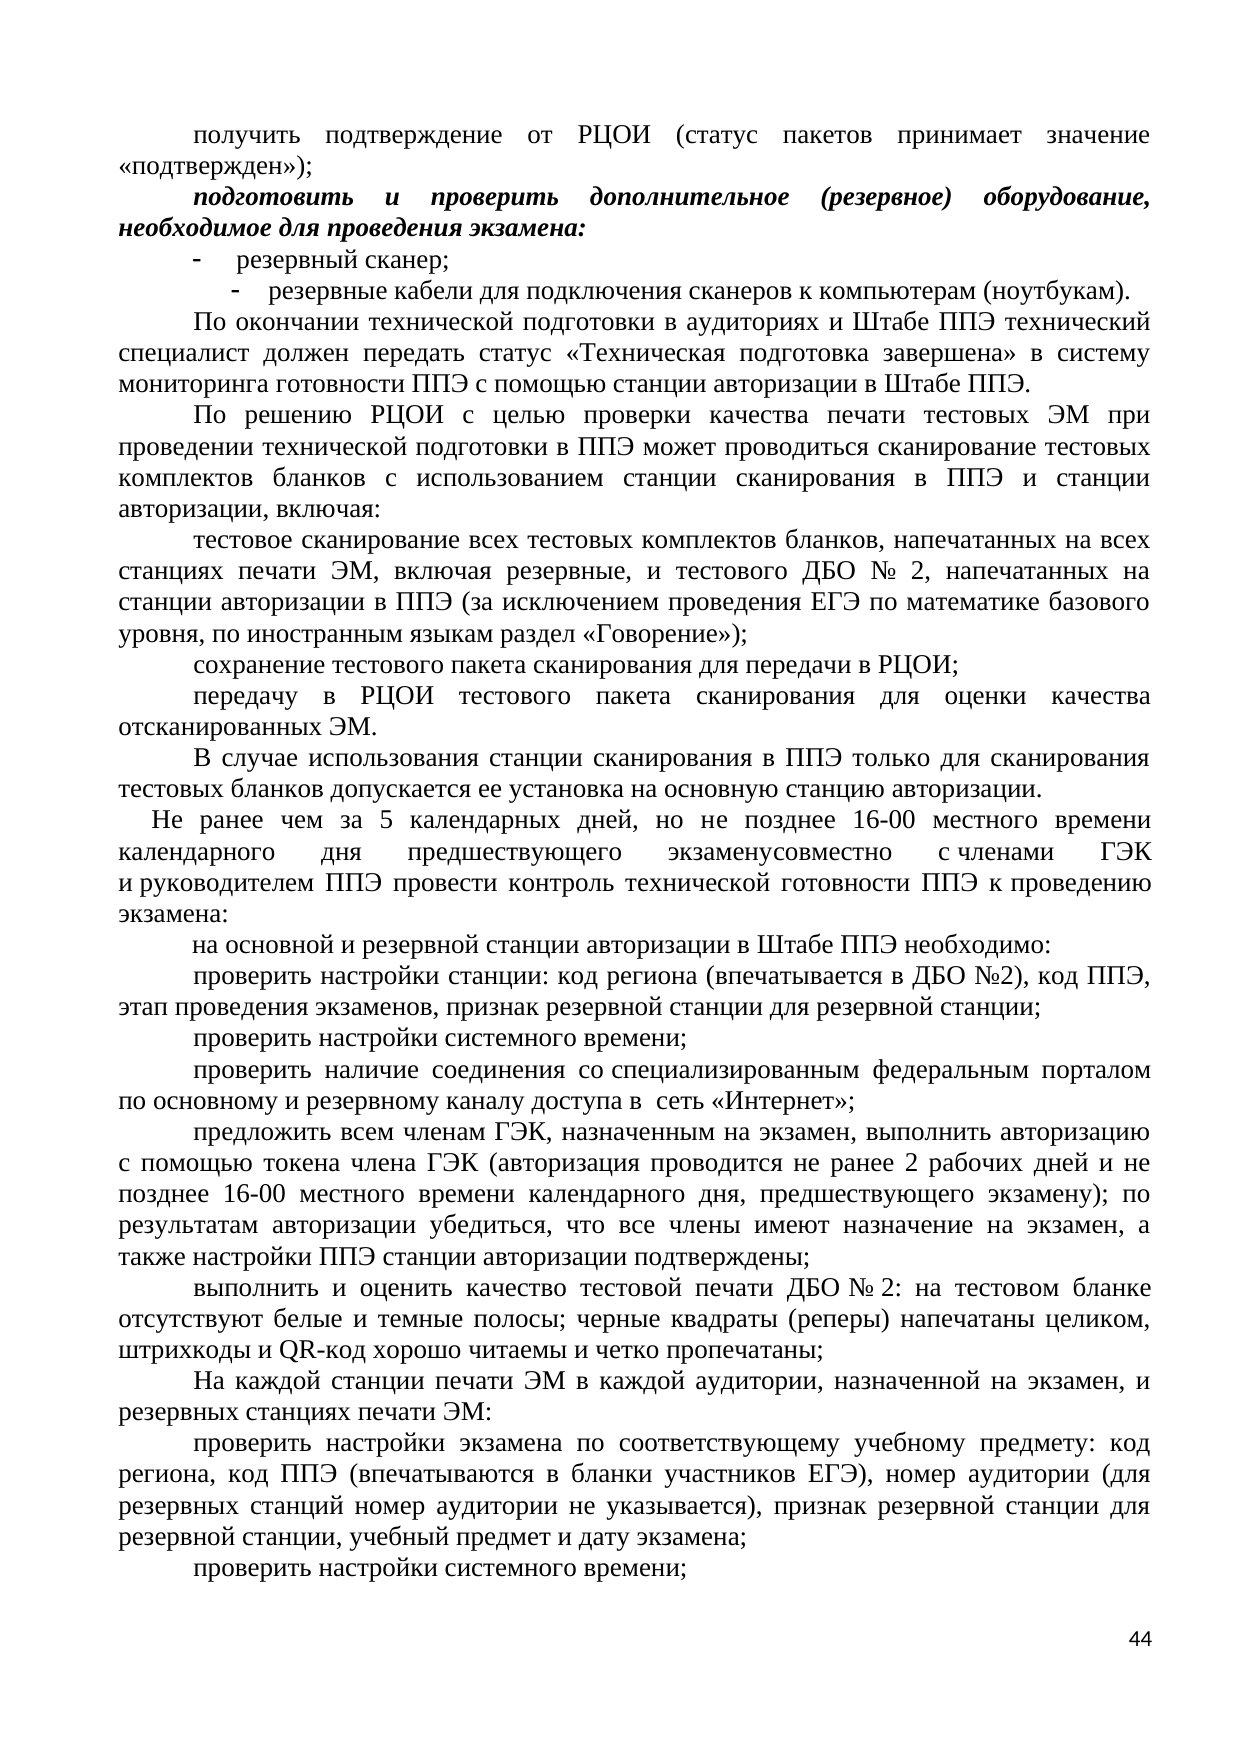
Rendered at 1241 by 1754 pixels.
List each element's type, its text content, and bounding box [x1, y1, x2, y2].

text на основной и резервной станции авторизации в Штабе ППЭ необходимо: [118, 928, 1152, 959]
text В случае использования станции сканирования в ППЭ только для сканирования тестовых бланков допускается ее установка на основную станцию авторизации. [118, 741, 1152, 803]
text Не ранее чем за 5 календарных дней, но не позднее 16-00 местного времени календарного дня предшествующего экзаменусовместно с членами ГЭК и руководителем ППЭ провести контроль технической готовности ППЭ к проведению экзамена: [118, 803, 1152, 928]
text проверить настройки системного времени; [118, 1022, 1152, 1053]
text получить подтверждение от РЦОИ (статус пакетов принимает значение «подтвержден»); [118, 118, 1152, 180]
list резервные кабели для подключения сканеров к компьютерам (ноутбукам). [231, 274, 1152, 305]
text тестовое сканирование всех тестовых комплектов бланков, напечатанных на всех станциях печати ЭМ, включая резервные, и тестового ДБО № 2, напечатанных на станции авторизации в ППЭ (за исключением проведения ЕГЭ по математике базового уровня, по иностранным языкам раздел «Говорение»); [118, 523, 1152, 648]
list резервный сканер; [118, 243, 1152, 274]
text По решению РЦОИ с целью проверки качества печати тестовых ЭМ при проведении технической подготовки в ППЭ может проводиться сканирование тестовых комплектов бланков с использованием станции сканирования в ППЭ и станции авторизации, включая: [118, 399, 1152, 523]
text проверить настройки станции: код региона (впечатывается в ДБО №2), код ППЭ, этап проведения экзаменов, признак резервной станции для резервной станции; [118, 959, 1152, 1022]
text выполнить и оценить качество тестовой печати ДБО № 2: на тестовом бланке отсутствуют белые и темные полосы; черные квадраты (реперы) напечатаны целиком, штрихкоды и QR-код хорошо читаемы и четко пропечатаны; [118, 1271, 1152, 1364]
text проверить настройки экзамена по соответствующему учебному предмету: код региона, код ППЭ (впечатываются в бланки участников ЕГЭ), номер аудитории (для резервных станций номер аудитории не указывается), признак резервной станции для резервной станции, учебный предмет и дату экзамена; [118, 1426, 1152, 1551]
text проверить настройки системного времени; [118, 1551, 1152, 1582]
text сохранение тестового пакета сканирования для передачи в РЦОИ; [118, 648, 1152, 679]
text По окончании технической подготовки в аудиториях и Штабе ППЭ технический специалист должен передать статус «Техническая подготовка завершена» в систему мониторинга готовности ППЭ с помощью станции авторизации в Штабе ППЭ. [118, 305, 1152, 399]
text На каждой станции печати ЭМ в каждой аудитории, назначенной на экзамен, и резервных станциях печати ЭМ: [118, 1364, 1152, 1426]
text предложить всем членам ГЭК, назначенным на экзамен, выполнить авторизацию с помощью токена члена ГЭК (авторизация проводится не ранее 2 рабочих дней и не позднее 16-00 местного времени календарного дня, предшествующего экзамену); по результатам авторизации убедиться, что все члены имеют назначение на экзамен, а также настройки ППЭ станции авторизации подтверждены; [118, 1115, 1152, 1271]
text подготовить и проверить дополнительное (резервное) оборудование, необходимое для проведения экзамена: [118, 180, 1152, 243]
text проверить наличие соединения со специализированным федеральным порталом по основному и резервному каналу доступа в сеть «Интернет»; [118, 1053, 1152, 1115]
text передачу в РЦОИ тестового пакета сканирования для оценки качества отсканированных ЭМ. [118, 679, 1152, 741]
